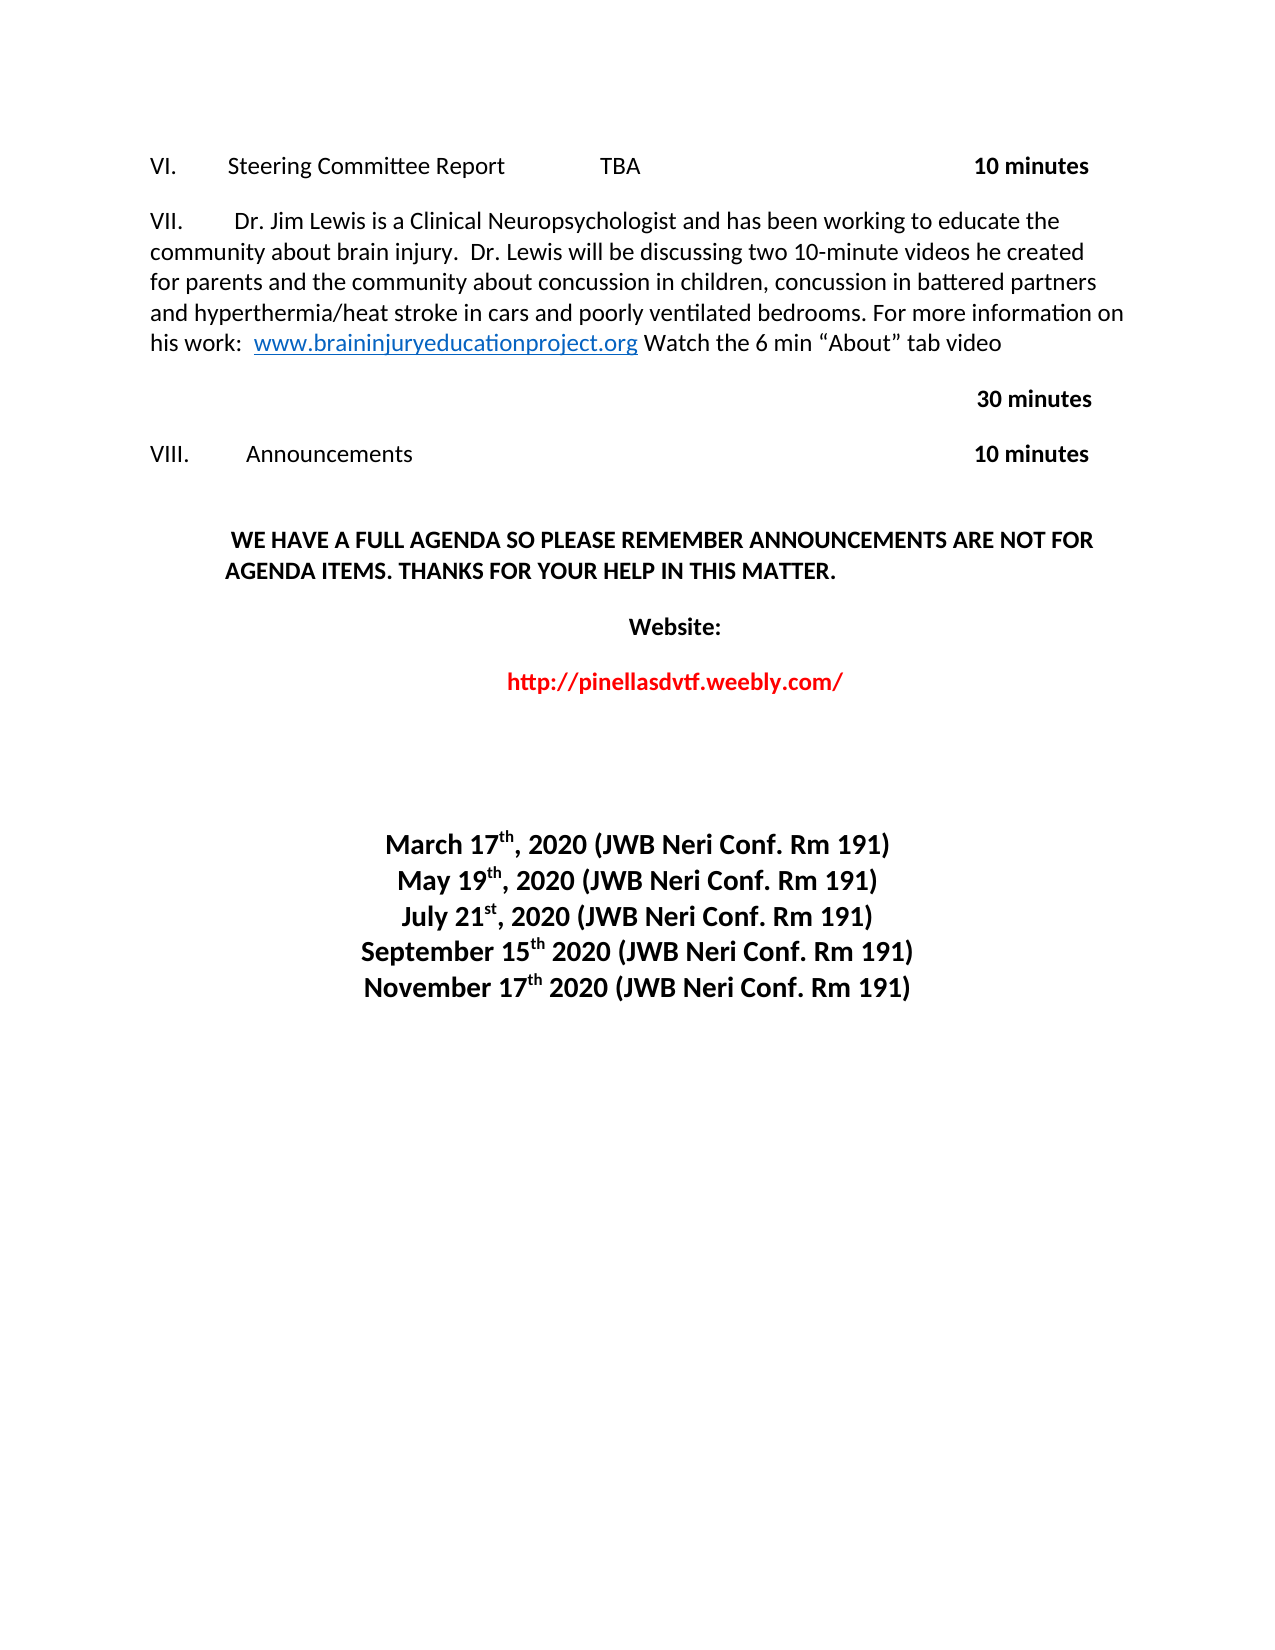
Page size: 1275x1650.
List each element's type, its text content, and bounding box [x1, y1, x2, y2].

text VI. Steering Committee Report TBA 10 minutes [150, 150, 1125, 181]
text Website: [225, 611, 1125, 641]
text March 17th, 2020 (JWB Neri Conf. Rm 191) [150, 826, 1125, 862]
text VIII. Announcements 10 minutes [150, 439, 1125, 469]
text July 21st, 2020 (JWB Neri Conf. Rm 191) [150, 898, 1125, 933]
text http://pinellasdvtf.weebly.com/ [225, 666, 1125, 697]
text 30 minutes [150, 383, 1125, 414]
text WE HAVE A FULL AGENDA SO PLEASE REMEMBER ANNOUNCEMENTS ARE NOT FOR AGENDA ITEMS. THANKS FOR YOUR HELP IN THIS MATTER. [225, 494, 1125, 586]
text September 15th 2020 (JWB Neri Conf. Rm 191) [150, 933, 1125, 969]
text November 17th 2020 (JWB Neri Conf. Rm 191) [150, 969, 1125, 1004]
text May 19th, 2020 (JWB Neri Conf. Rm 191) [150, 862, 1125, 898]
text VII. Dr. Jim Lewis is a Clinical Neuropsychologist and has been working to educate the community about brain injury. Dr. Lewis will be discussing two 10-minute videos he created for parents and the community about concussion in children, concussion in battered partners and hyperthermia/heat stroke in cars and poorly ventilated bedrooms. For more information on his work: www.braininjuryeducationproject.org Watch the 6 min “About” tab video [150, 206, 1125, 358]
